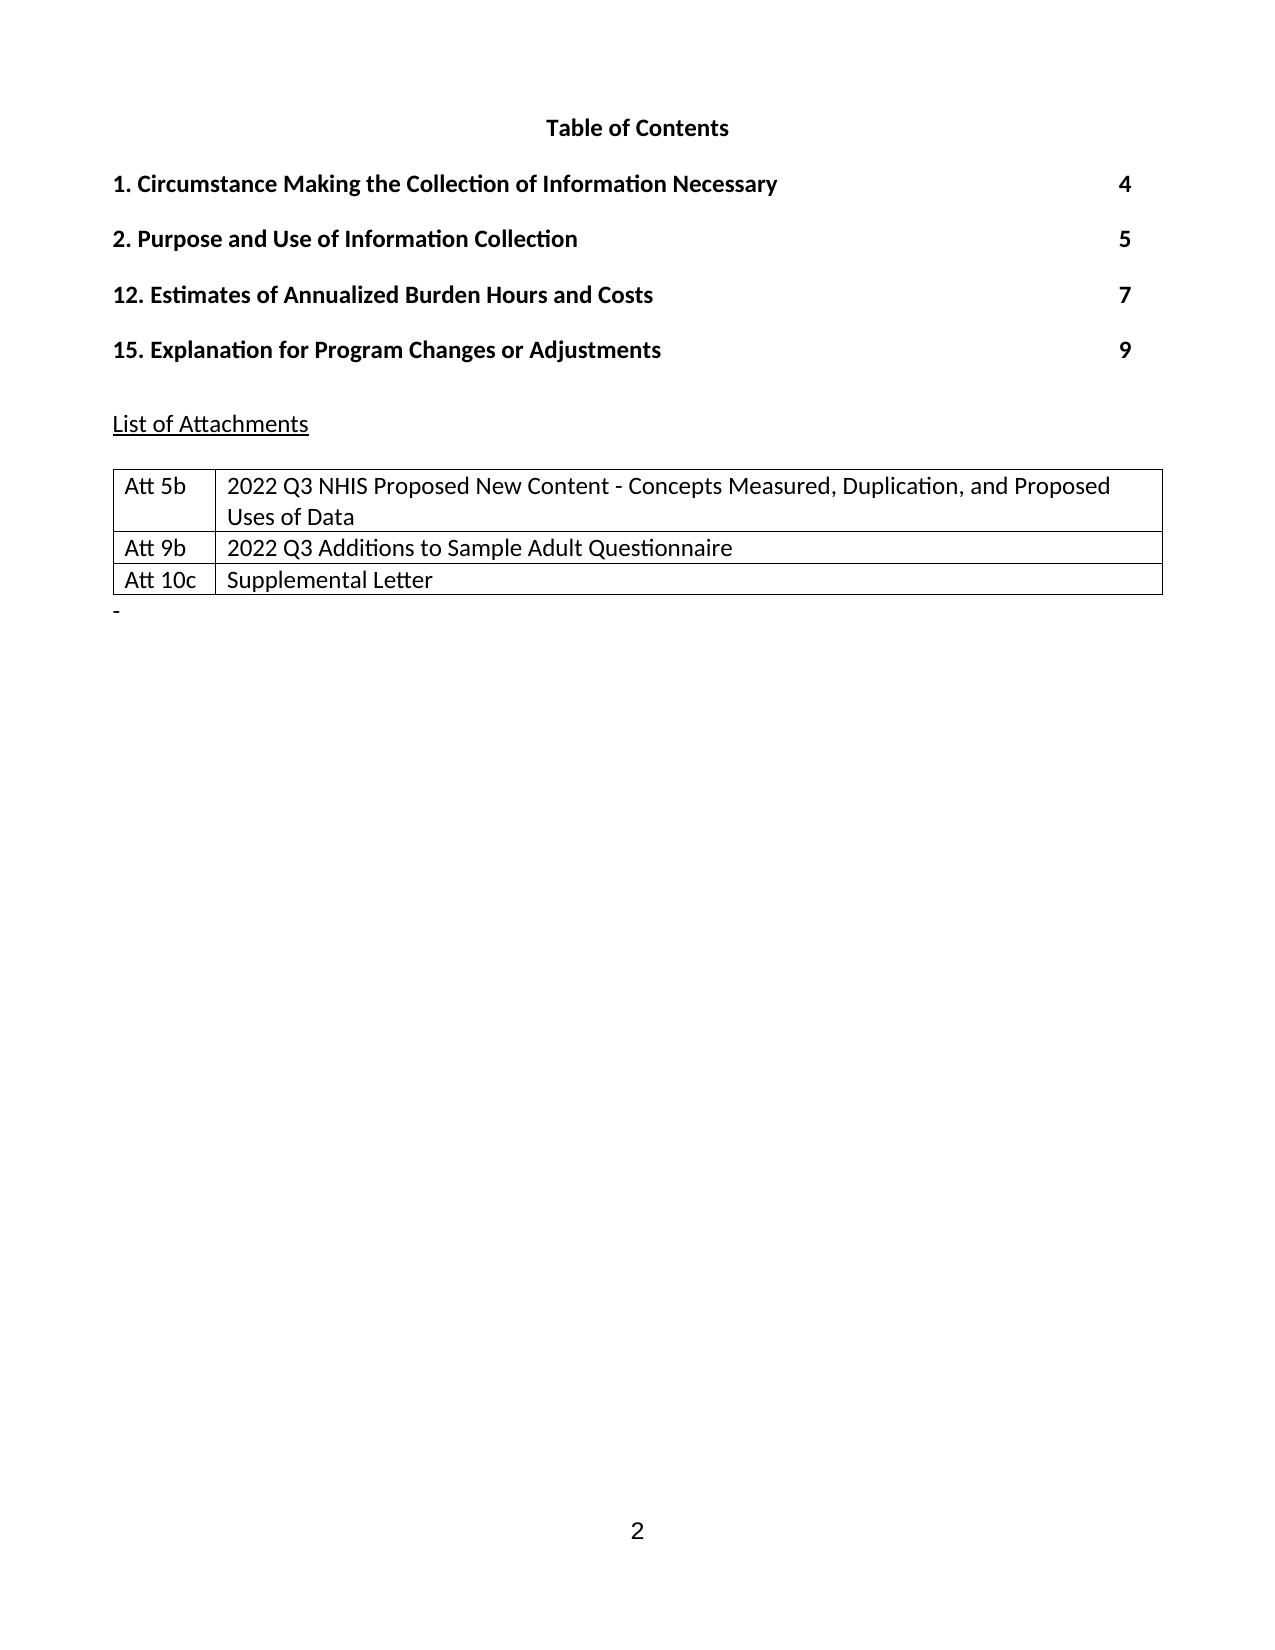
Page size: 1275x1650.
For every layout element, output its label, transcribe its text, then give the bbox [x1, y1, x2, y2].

text 2. Purpose and Use of Information Collection 5 [112, 223, 1162, 254]
text Table of Contents [112, 112, 1162, 143]
text List of Attachments [112, 408, 1162, 439]
text 15. Explanation for Program Changes or Adjustments 9 [112, 334, 1162, 365]
table_cell Att 10c [114, 564, 215, 594]
text 1. Circumstance Making the Collection of Information Necessary 4 [112, 168, 1162, 198]
table_cell Supplemental Letter [216, 564, 1162, 594]
table_header 2022 Q3 NHIS Proposed New Content - Concepts Measured, Duplication, and Proposed Uses of Data [216, 470, 1162, 531]
table_cell 2022 Q3 Additions to Sample Adult Questionnaire [216, 532, 1162, 563]
table_header Att 5b [114, 470, 215, 531]
text 12. Estimates of Annualized Burden Hours and Costs 7 [112, 279, 1162, 309]
table_cell Att 9b [114, 532, 215, 563]
text - [112, 595, 1162, 626]
